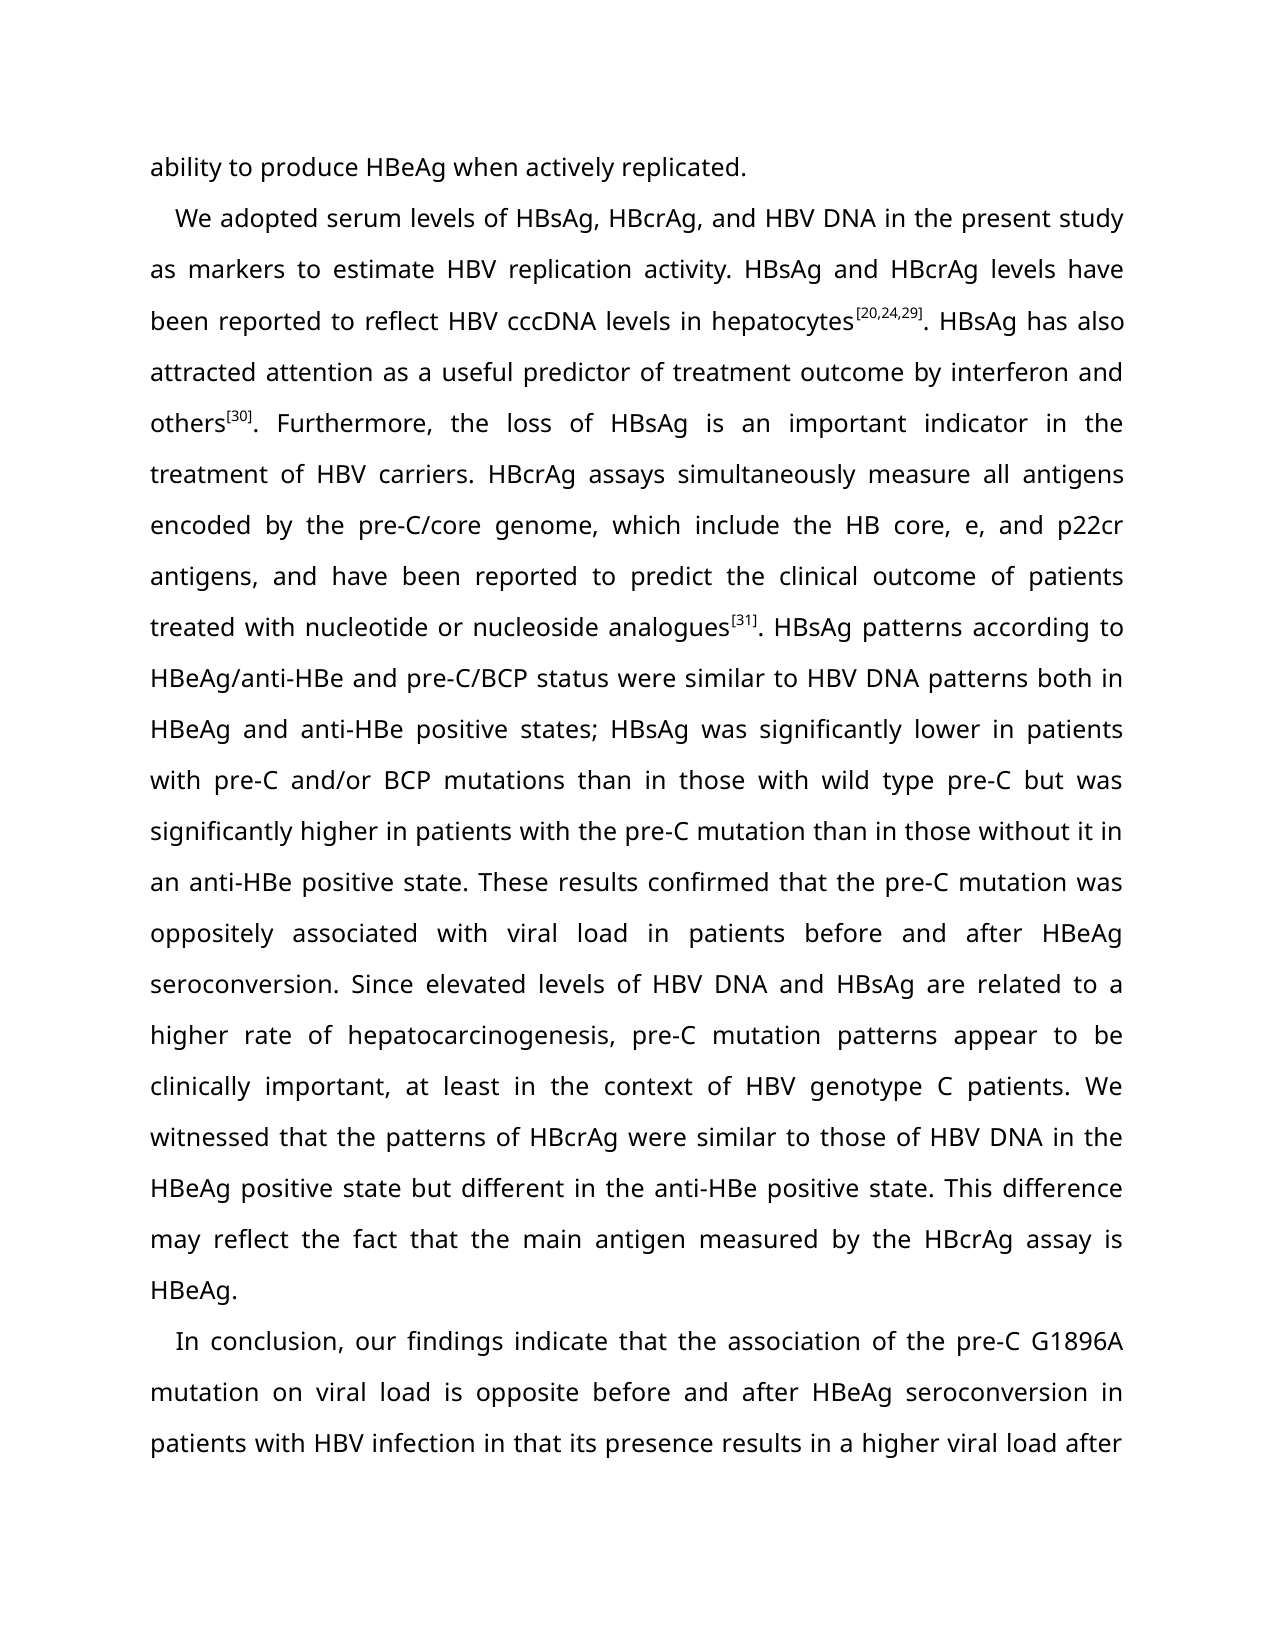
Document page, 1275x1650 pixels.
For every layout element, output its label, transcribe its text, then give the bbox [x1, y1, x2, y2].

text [150, 150, 1125, 184]
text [150, 1324, 1125, 1460]
text We adopted serum levels of HBsAg, HBcrAg, and HBV DNA in the present study as markers to estimate HBV replication activity. HBsAg and HBcrAg levels have been reported to reflect HBV cccDNA levels in hepatocytes[20,24,29]. HBsAg has also attracted attention as a useful predictor of treatment outcome by interferon and others[30]. Furthermore, the loss of HBsAg is an important indicator in the treatment of HBV carriers. HBcrAg assays simultaneously measure all antigens encoded by the pre-C/core genome, which include the HB core, e, and p22cr antigens, and have been reported to predict the clinical outcome of patients treated with nucleotide or nucleoside analogues[31]. HBsAg patterns according to HBeAg/anti-HBe and pre-C/BCP status were similar to HBV DNA patterns both in HBeAg and anti-HBe positive states; HBsAg was significantly lower in patients with pre-C and/or BCP mutations than in those with wild type pre-C but was significantly higher in patients with the pre-C mutation than in those without it in an anti-HBe positive state. These results confirmed that the pre-C mutation was oppositely associated with viral load in patients before and after HBeAg seroconversion. Since elevated levels of HBV DNA and HBsAg are related to a higher rate of hepatocarcinogenesis, pre-C mutation patterns appear to be clinically important, at least in the context of HBV genotype C patients. We witnessed that the patterns of HBcrAg were similar to those of HBV DNA in the HBeAg positive state but different in the anti-HBe positive state. This difference may reflect the fact that the main antigen measured by the HBcrAg assay is HBeAg. [150, 201, 1125, 1307]
